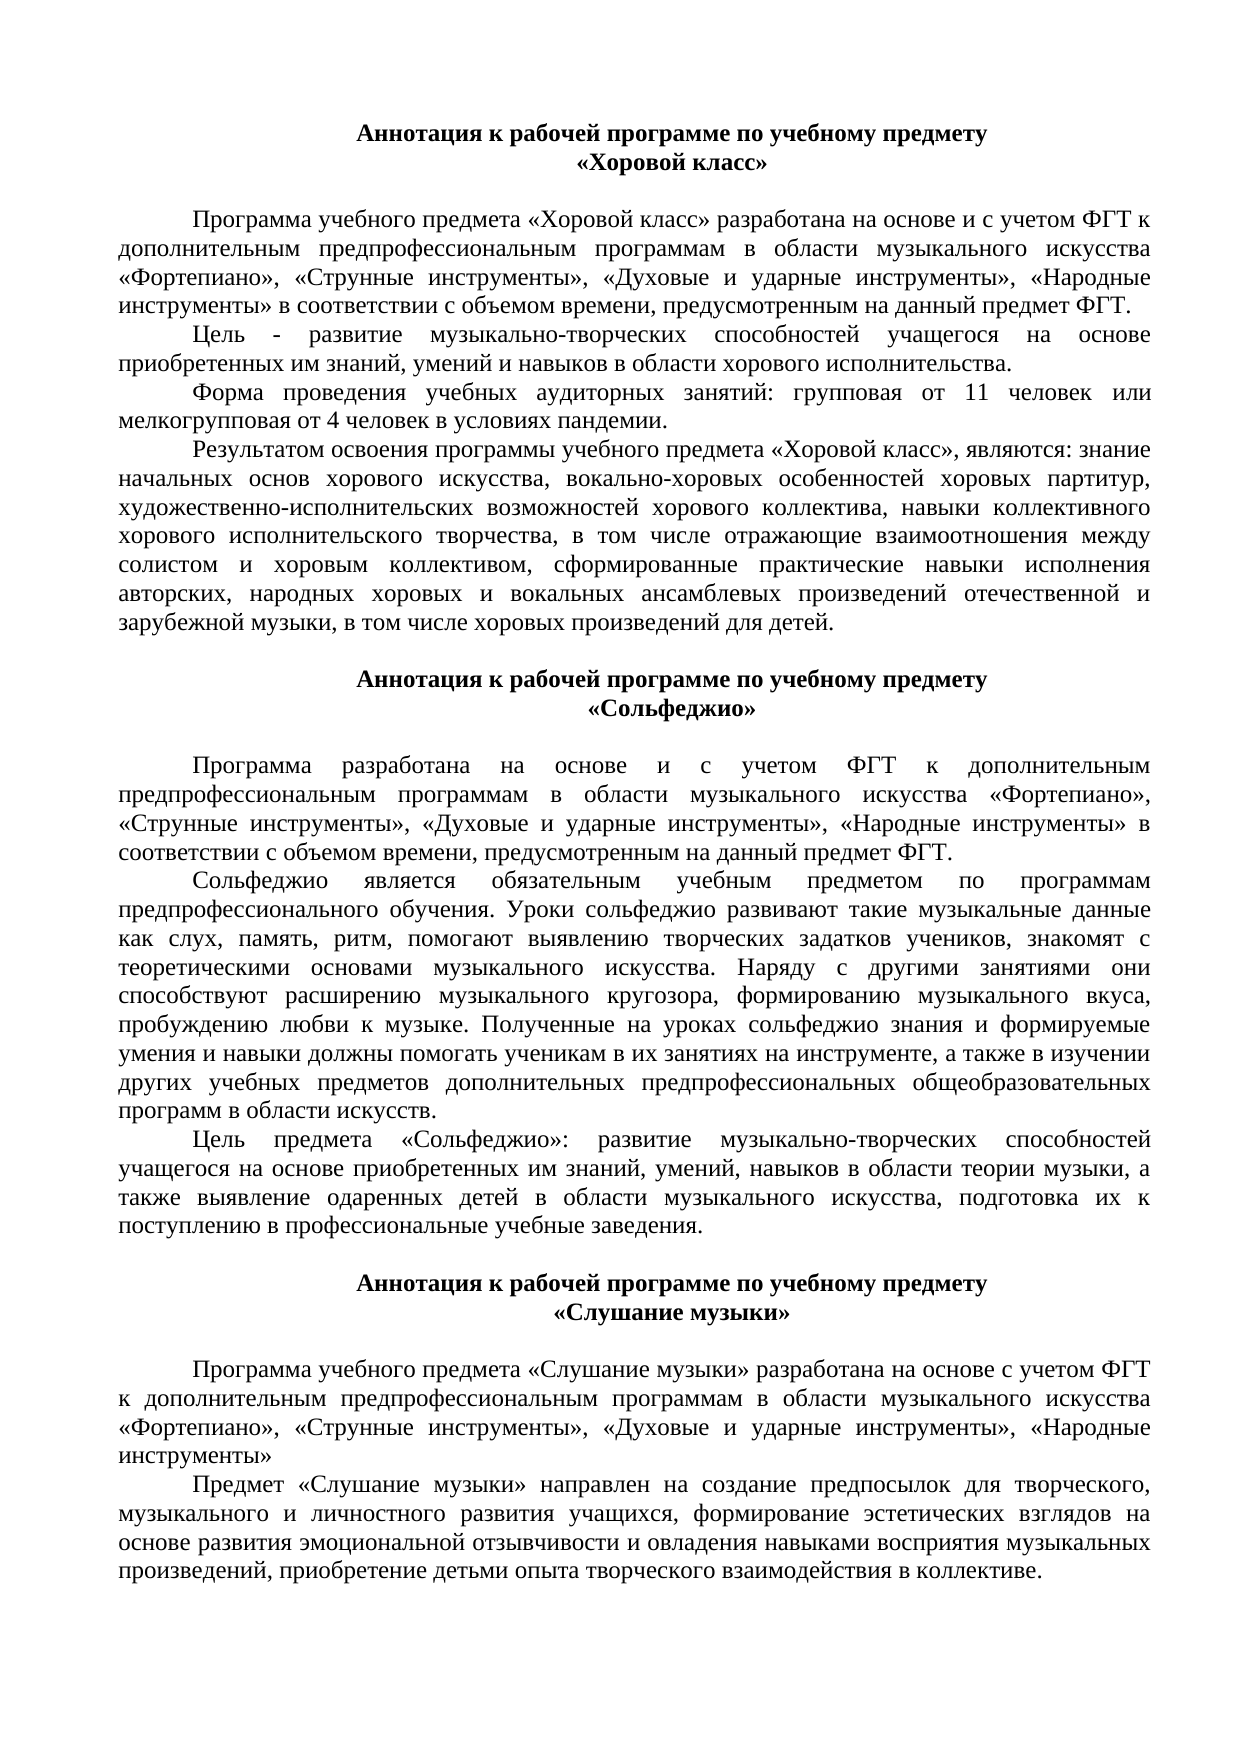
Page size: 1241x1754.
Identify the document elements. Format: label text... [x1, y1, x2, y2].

text Сольфеджио является обязательным учебным предметом по программам предпрофессионального обучения. Уроки сольфеджио развивают такие музыкальные данные как слух, память, ритм, помогают выявлению творческих задатков учеников, знакомят с теоретическими основами музыкального искусства. Наряду с другими занятиями они способствуют расширению музыкального кругозора, формированию музыкального вкуса, пробуждению любви к музыке. Полученные на уроках сольфеджио знания и формируемые умения и навыки должны помогать ученикам в их занятиях на инструменте, а также в изучении других учебных предметов дополнительных предпрофессиональных общеобразовательных программ в области искусств. [118, 866, 1152, 1124]
text Программа учебного предмета «Слушание музыки» разработана на основе с учетом ФГТ к дополнительным предпрофессиональным программам в области музыкального искусства «Фортепиано», «Струнные инструменты», «Духовые и ударные инструменты», «Народные инструменты» [118, 1354, 1152, 1469]
text Результатом освоения программы учебного предмета «Хоровой класс», являются: знание начальных основ хорового искусства, вокально-хоровых особенностей хоровых партитур, художественно-исполнительских возможностей хорового коллектива, навыки коллективного хорового исполнительского творчества, в том числе отражающие взаимоотношения между солистом и хоровым коллективом, сформированные практические навыки исполнения авторских, народных хоровых и вокальных ансамблевых произведений отечественной и зарубежной музыки, в том числе хоровых произведений для детей. [118, 434, 1152, 636]
text Цель предмета «Сольфеджио»: развитие музыкально-творческих способностей учащегося на основе приобретенных им знаний, умений, навыков в области теории музыки, а также выявление одаренных детей в области музыкального искусства, подготовка их к поступлению в профессиональные учебные заведения. [118, 1124, 1152, 1239]
text Аннотация к рабочей программе по учебному предмету [118, 1268, 1152, 1297]
text Аннотация к рабочей программе по учебному предмету [118, 118, 1152, 147]
text Аннотация к рабочей программе по учебному предмету [118, 664, 1152, 693]
text Цель - развитие музыкально-творческих способностей учащегося на основе приобретенных им знаний, умений и навыков в области хорового исполнительства. [118, 319, 1152, 377]
text Форма проведения учебных аудиторных занятий: групповая от 11 человек или мелкогрупповая от 4 человек в условиях пандемии. [118, 377, 1152, 434]
text Программа разработана на основе и с учетом ФГТ к дополнительным предпрофессиональным программам в области музыкального искусства «Фортепиано», «Струнные инструменты», «Духовые и ударные инструменты», «Народные инструменты» в соответствии с объемом времени, предусмотренным на данный предмет ФГТ. [118, 751, 1152, 866]
text «Сольфеджио» [118, 693, 1152, 722]
text Программа учебного предмета «Хоровой класс» разработана на основе и с учетом ФГТ к дополнительным предпрофессиональным программам в области музыкального искусства «Фортепиано», «Струнные инструменты», «Духовые и ударные инструменты», «Народные инструменты» в соответствии с объемом времени, предусмотренным на данный предмет ФГТ. [118, 204, 1152, 319]
text Предмет «Слушание музыки» направлен на создание предпосылок для творческого, музыкального и личностного развития учащихся, формирование эстетических взглядов на основе развития эмоциональной отзывчивости и овладения навыками восприятия музыкальных произведений, приобретение детьми опыта творческого взаимодействия в коллективе. [118, 1469, 1152, 1584]
text «Хоровой класс» [118, 147, 1152, 176]
text «Слушание музыки» [118, 1297, 1152, 1326]
